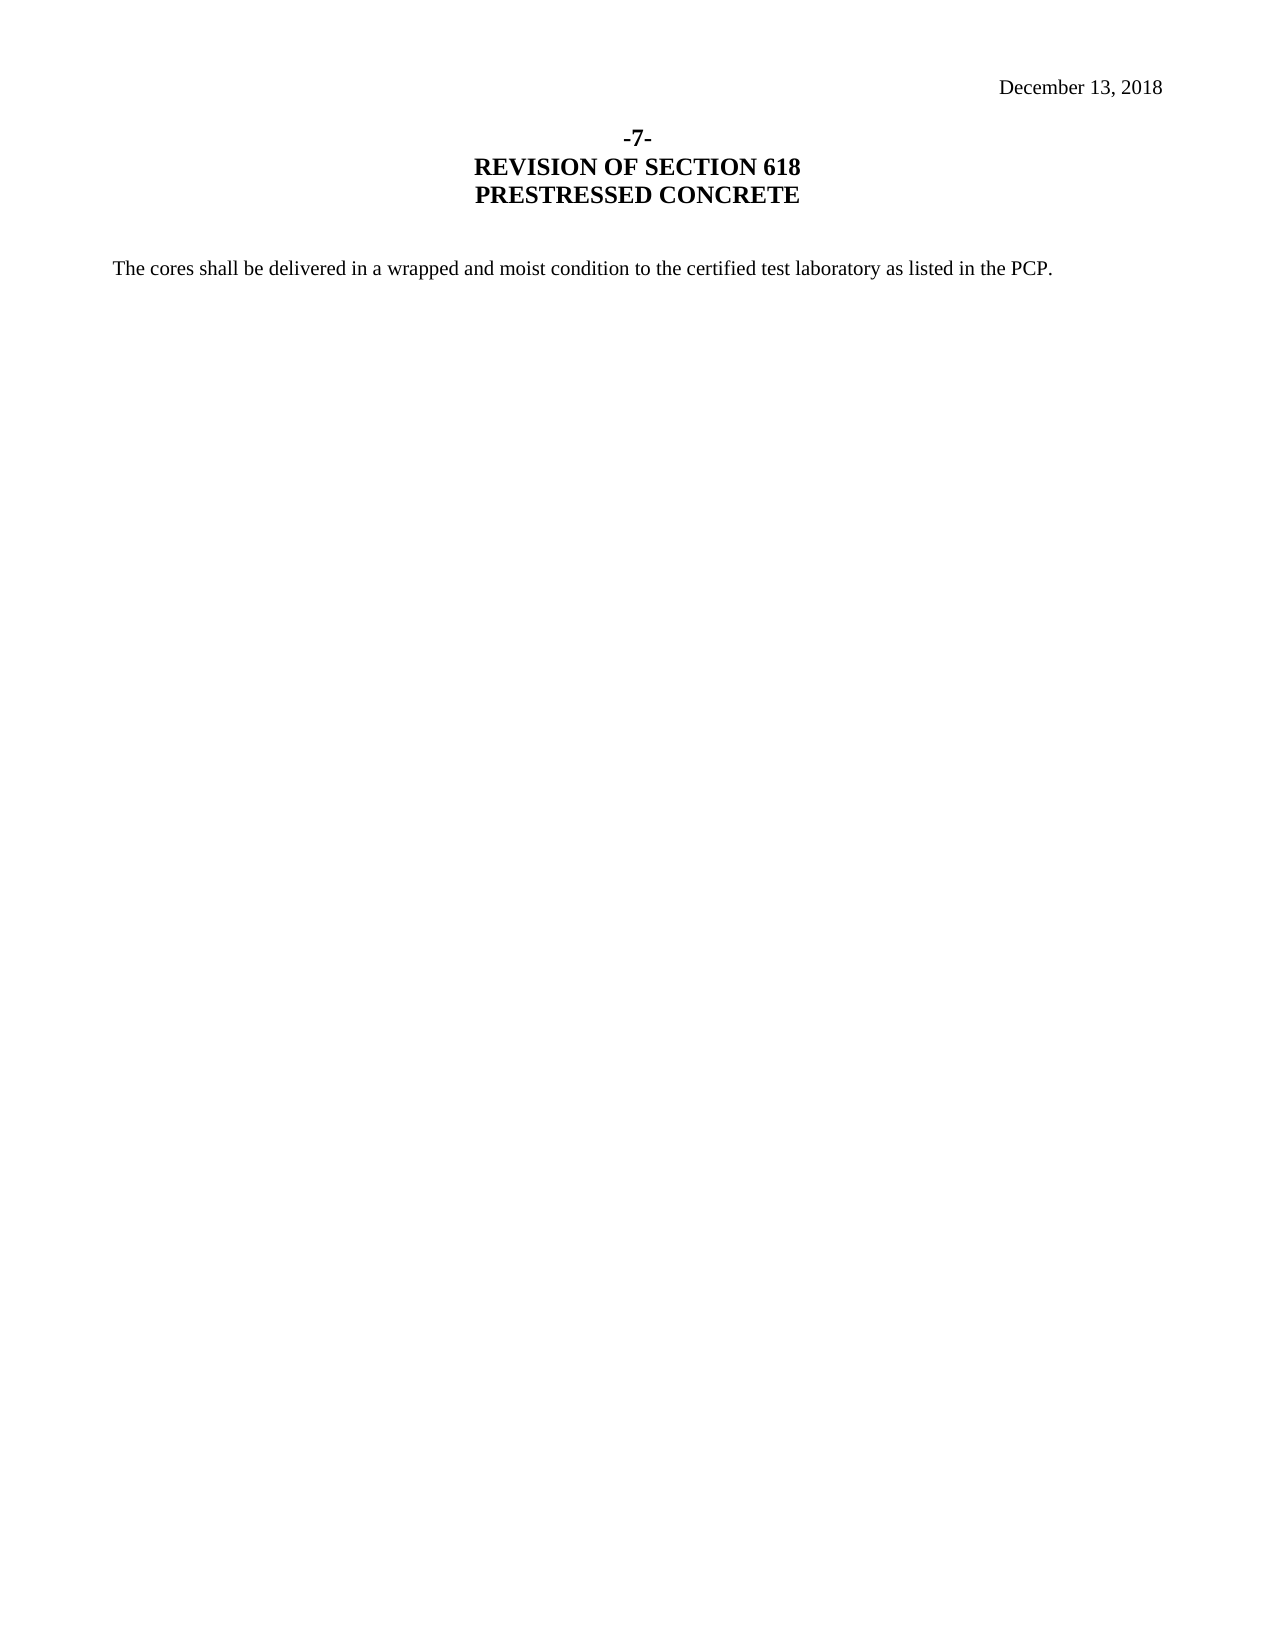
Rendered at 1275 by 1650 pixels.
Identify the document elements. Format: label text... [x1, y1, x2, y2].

text The cores shall be delivered in a wrapped and moist condition to the certified test laboratory as listed in the PCP. [112, 256, 1162, 280]
